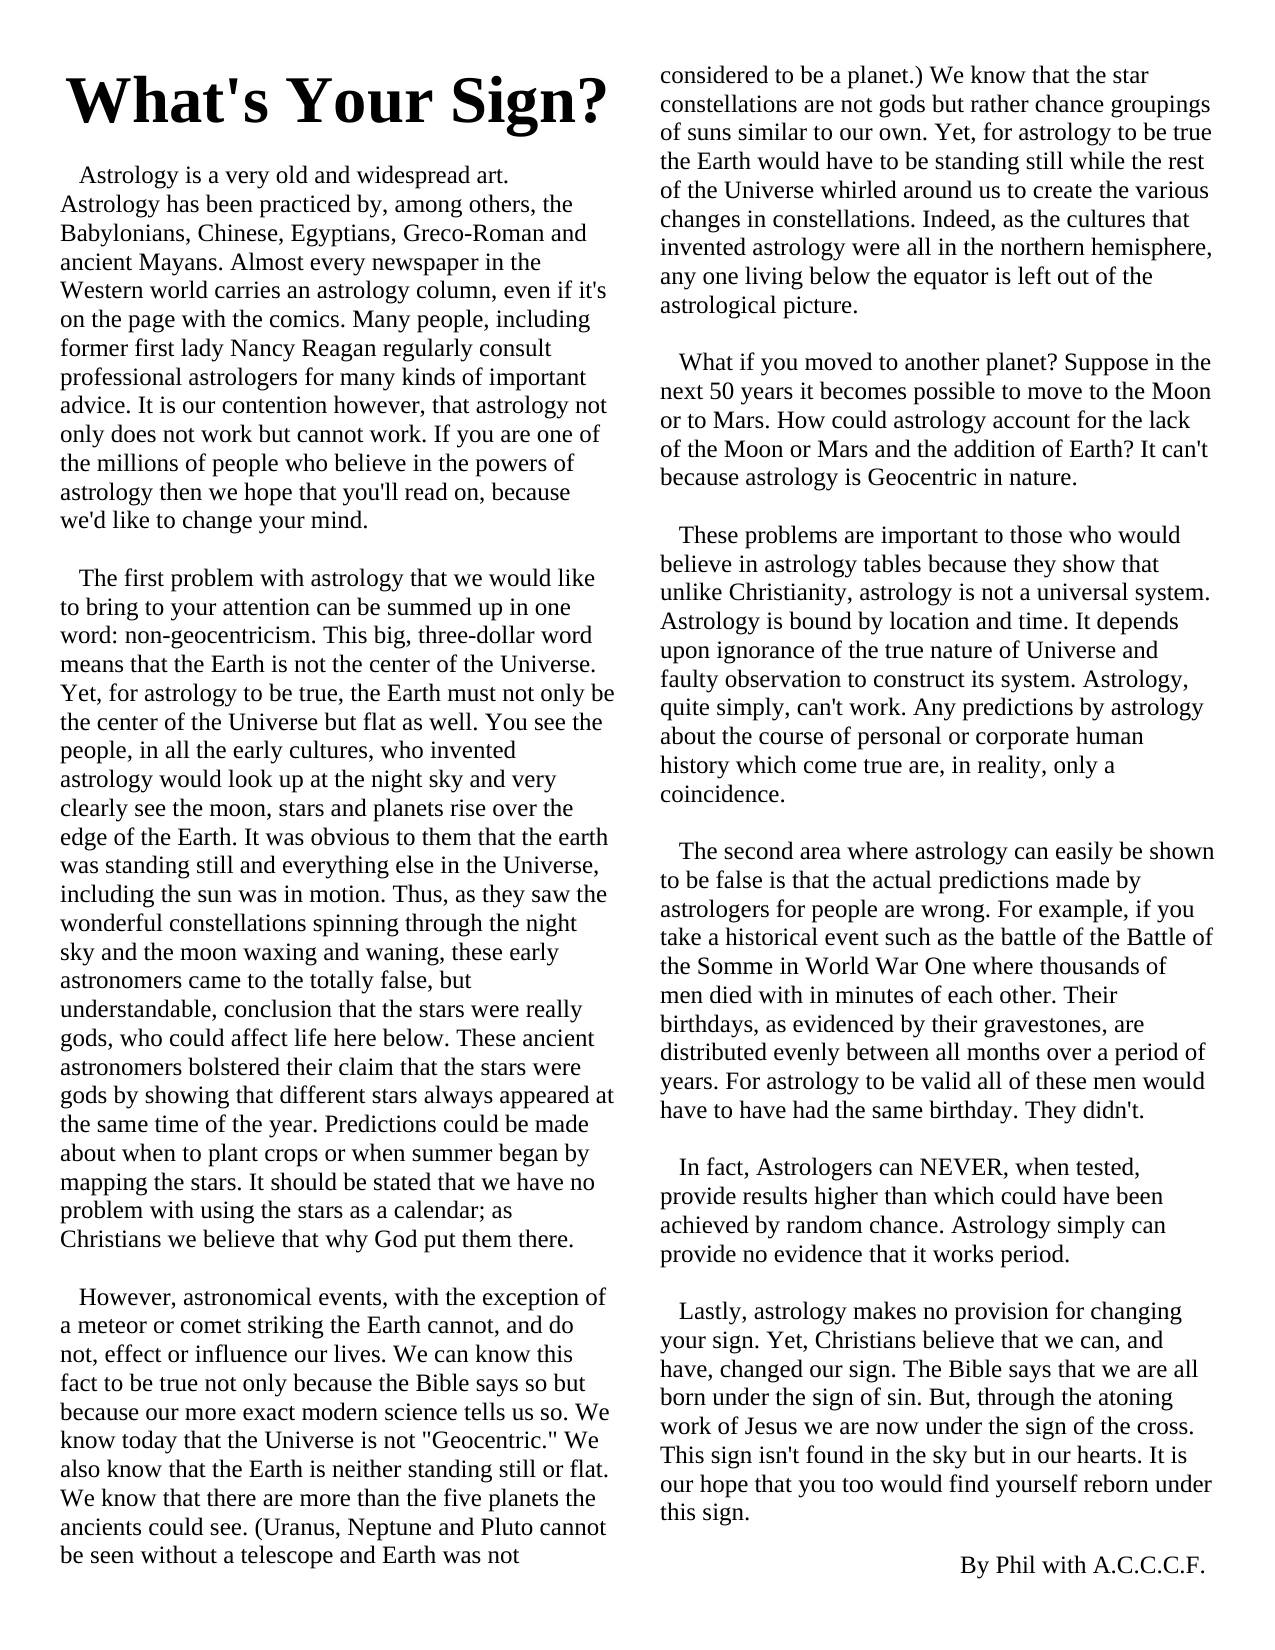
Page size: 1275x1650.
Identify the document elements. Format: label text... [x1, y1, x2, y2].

text Astrology is a very old and widespread art. Astrology has been practiced by, among others, the Babylonians, Chinese, Egyptians, Greco-Roman and ancient Mayans. Almost every newspaper in the Western world carries an astrology column, even if it's on the page with the comics. Many people, including former first lady Nancy Reagan regularly consult professional astrologers for many kinds of important advice. It is our contention however, that astrology not only does not work but cannot work. If you are one of the millions of people who believe in the powers of astrology then we hope that you'll read on, because we'd like to change your mind. [60, 160, 615, 534]
text What's Your Sign? [60, 60, 615, 137]
text The first problem with astrology that we would like to bring to your attention can be summed up in one word: non-geocentricism. This big, three-dollar word means that the Earth is not the center of the Universe. Yet, for astrology to be true, the Earth must not only be the center of the Universe but flat as well. You see the people, in all the early cultures, who invented astrology would look up at the night sky and very clearly see the moon, stars and planets rise over the edge of the Earth. It was obvious to them that the earth was standing still and everything else in the Universe, including the sun was in motion. Thus, as they saw the wonderful constellations spinning through the night sky and the moon waxing and waning, these early astronomers came to the totally false, but understandable, conclusion that the stars were really gods, who could affect life here below. These ancient astronomers bolstered their claim that the stars were gods by showing that different stars always appeared at the same time of the year. Predictions could be made about when to plant crops or when summer began by mapping the stars. It should be stated that we have no problem with using the stars as a calendar; as Christians we believe that why God put them there. [60, 563, 615, 1253]
text By Phil with A.C.C.C.F. [660, 1526, 1215, 1579]
text Lastly, astrology makes no provision for changing your sign. Yet, Christians believe that we can, and have, changed our sign. The Bible says that we are all born under the sign of sin. But, through the atoning work of Jesus we are now under the sign of the cross. This sign isn't found in the sky but in our hearts. It is our hope that you too would find yourself reborn under this sign. [660, 1296, 1215, 1526]
text However, astronomical events, with the exception of a meteor or comet striking the Earth cannot, and do not, effect or influence our lives. We can know this fact to be true not only because the Bible says so but because our more exact modern science tells us so. We know today that the Universe is not "Geocentric." We also know that the Earth is neither standing still or flat. We know that there are more than the five planets the ancients could see. (Uranus, Neptune and Pluto cannot be seen without a telescope and Earth was not considered to be a planet.) We know that the star constellations are not gods but rather chance groupings of suns similar to our own. Yet, for astrology to be true the Earth would have to be standing still while the rest of the Universe whirled around us to create the various changes in constellations. Indeed, as the cultures that invented astrology were all in the northern hemisphere, any one living below the equator is left out of the astrological picture. [660, 60, 1215, 319]
text These problems are important to those who would believe in astrology tables because they show that unlike Christianity, astrology is not a universal system. Astrology is bound by location and time. It depends upon ignorance of the true nature of Universe and faulty observation to construct its system. Astrology, quite simply, can't work. Any predictions by astrology about the course of personal or corporate human history which come true are, in reality, only a coincidence. [660, 520, 1215, 807]
text What if you moved to another planet? Suppose in the next 50 years it becomes possible to move to the Moon or to Mars. How could astrology account for the lack of the Moon or Mars and the addition of Earth? It can't because astrology is Geocentric in nature. [660, 347, 1215, 491]
text In fact, Astrologers can NEVER, when tested, provide results higher than which could have been achieved by random chance. Astrology simply can provide no evidence that it works period. [660, 1152, 1215, 1267]
text The second area where astrology can easily be shown to be false is that the actual predictions made by astrologers for people are wrong. For example, if you take a historical event such as the battle of the of the in World War One where thousands of men died with in minutes of each other. Their birthdays, as evidenced by their gravestones, are distributed evenly between all months over a period of years. For astrology to be valid all of these men would have to have had the same birthday. They didn't. [660, 836, 1215, 1124]
text However, astronomical events, with the exception of a meteor or comet striking the Earth cannot, and do not, effect or influence our lives. We can know this fact to be true not only because the Bible says so but because our more exact modern science tells us so. We know today that the Universe is not "Geocentric." We also know that the Earth is neither standing still or flat. We know that there are more than the five planets the ancients could see. (Uranus, Neptune and Pluto cannot be seen without a telescope and Earth was not considered to be a planet.) We know that the star constellations are not gods but rather chance groupings of suns similar to our own. Yet, for astrology to be true the Earth would have to be standing still while the rest of the Universe whirled around us to create the various changes in constellations. Indeed, as the cultures that invented astrology were all in the northern hemisphere, any one living below the equator is left out of the astrological picture. [60, 1282, 615, 1569]
